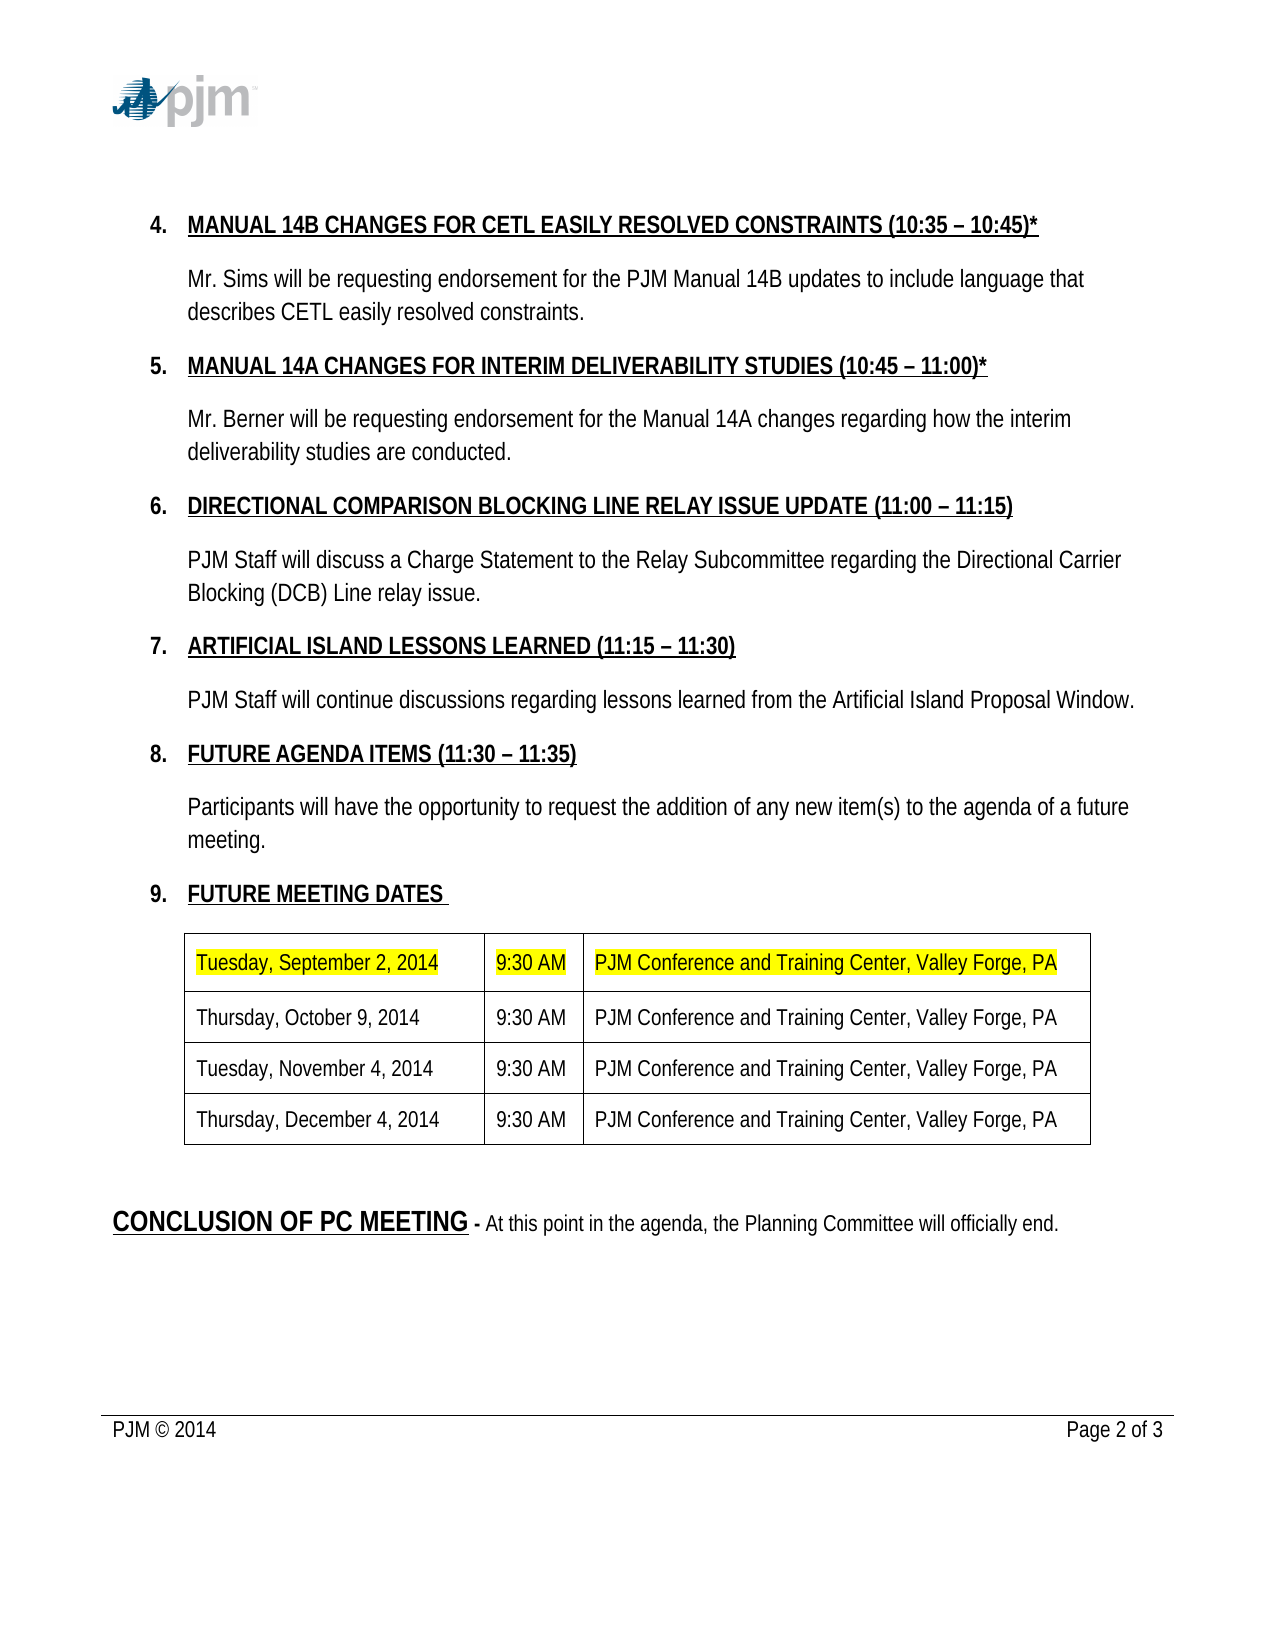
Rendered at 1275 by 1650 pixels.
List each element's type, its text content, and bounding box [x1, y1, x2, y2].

table_cell PJM Conference and Training Center, Valley Forge, PA [584, 1094, 1090, 1144]
subtitle Directional Comparison Blocking Line Relay Issue Update (11:00 – 11:15) [150, 491, 1162, 520]
table_cell Thursday, December 4, 2014 [185, 1094, 484, 1144]
table_cell PJM Conference and Training Center, Valley Forge, PA [584, 992, 1090, 1042]
text Participants will have the opportunity to request the addition of any new item(s) to the agenda of a future meeting. [187, 792, 1162, 854]
table_cell PJM Conference and Training Center, Valley Forge, PA [584, 1043, 1090, 1093]
picture [112, 75, 258, 127]
text PJM Staff will discuss a Charge Statement to the Relay Subcommittee regarding the Directional Carrier Blocking (DCB) Line relay issue. [187, 545, 1162, 606]
text Conclusion of PC MEETING - At this point in the agenda, the Planning Committee will officially end. [112, 1204, 1162, 1238]
subtitle future meeting dates [150, 879, 1162, 908]
table_header 9:30 AM [485, 934, 583, 991]
table_cell Tuesday, November 4, 2014 [185, 1043, 484, 1093]
subtitle future agenda items (11:30 – 11:35) [150, 739, 1162, 767]
subtitle MANUAL 14A CHANGES FOR INTERIM DELIVERABILITY STUDIES (10:45 – 11:00)* [150, 351, 1162, 379]
table_cell 9:30 AM [485, 992, 583, 1042]
table_cell 9:30 AM [485, 1043, 583, 1093]
text Mr. Berner will be requesting endorsement for the Manual 14A changes regarding how the interim deliverability studies are conducted. [187, 404, 1162, 466]
text PJM Staff will continue discussions regarding lessons learned from the Artificial Island Proposal Window. [187, 685, 1162, 714]
table_cell Thursday, October 9, 2014 [185, 992, 484, 1042]
table_header PJM Conference and Training Center, Valley Forge, PA [584, 934, 1090, 991]
subtitle artificial island lessons learned (11:15 – 11:30) [150, 631, 1162, 660]
text Mr. Sims will be requesting endorsement for the PJM Manual 14B updates to include language that describes CETL easily resolved constraints. [187, 264, 1162, 326]
table_cell 9:30 AM [485, 1094, 583, 1144]
table_header Tuesday, September 2, 2014 [185, 934, 484, 991]
subtitle MANUAL 14B CHANGES FOR CETL EASILY RESOLVED CONsTRAINTS (10:35 – 10:45)* [150, 210, 1162, 239]
